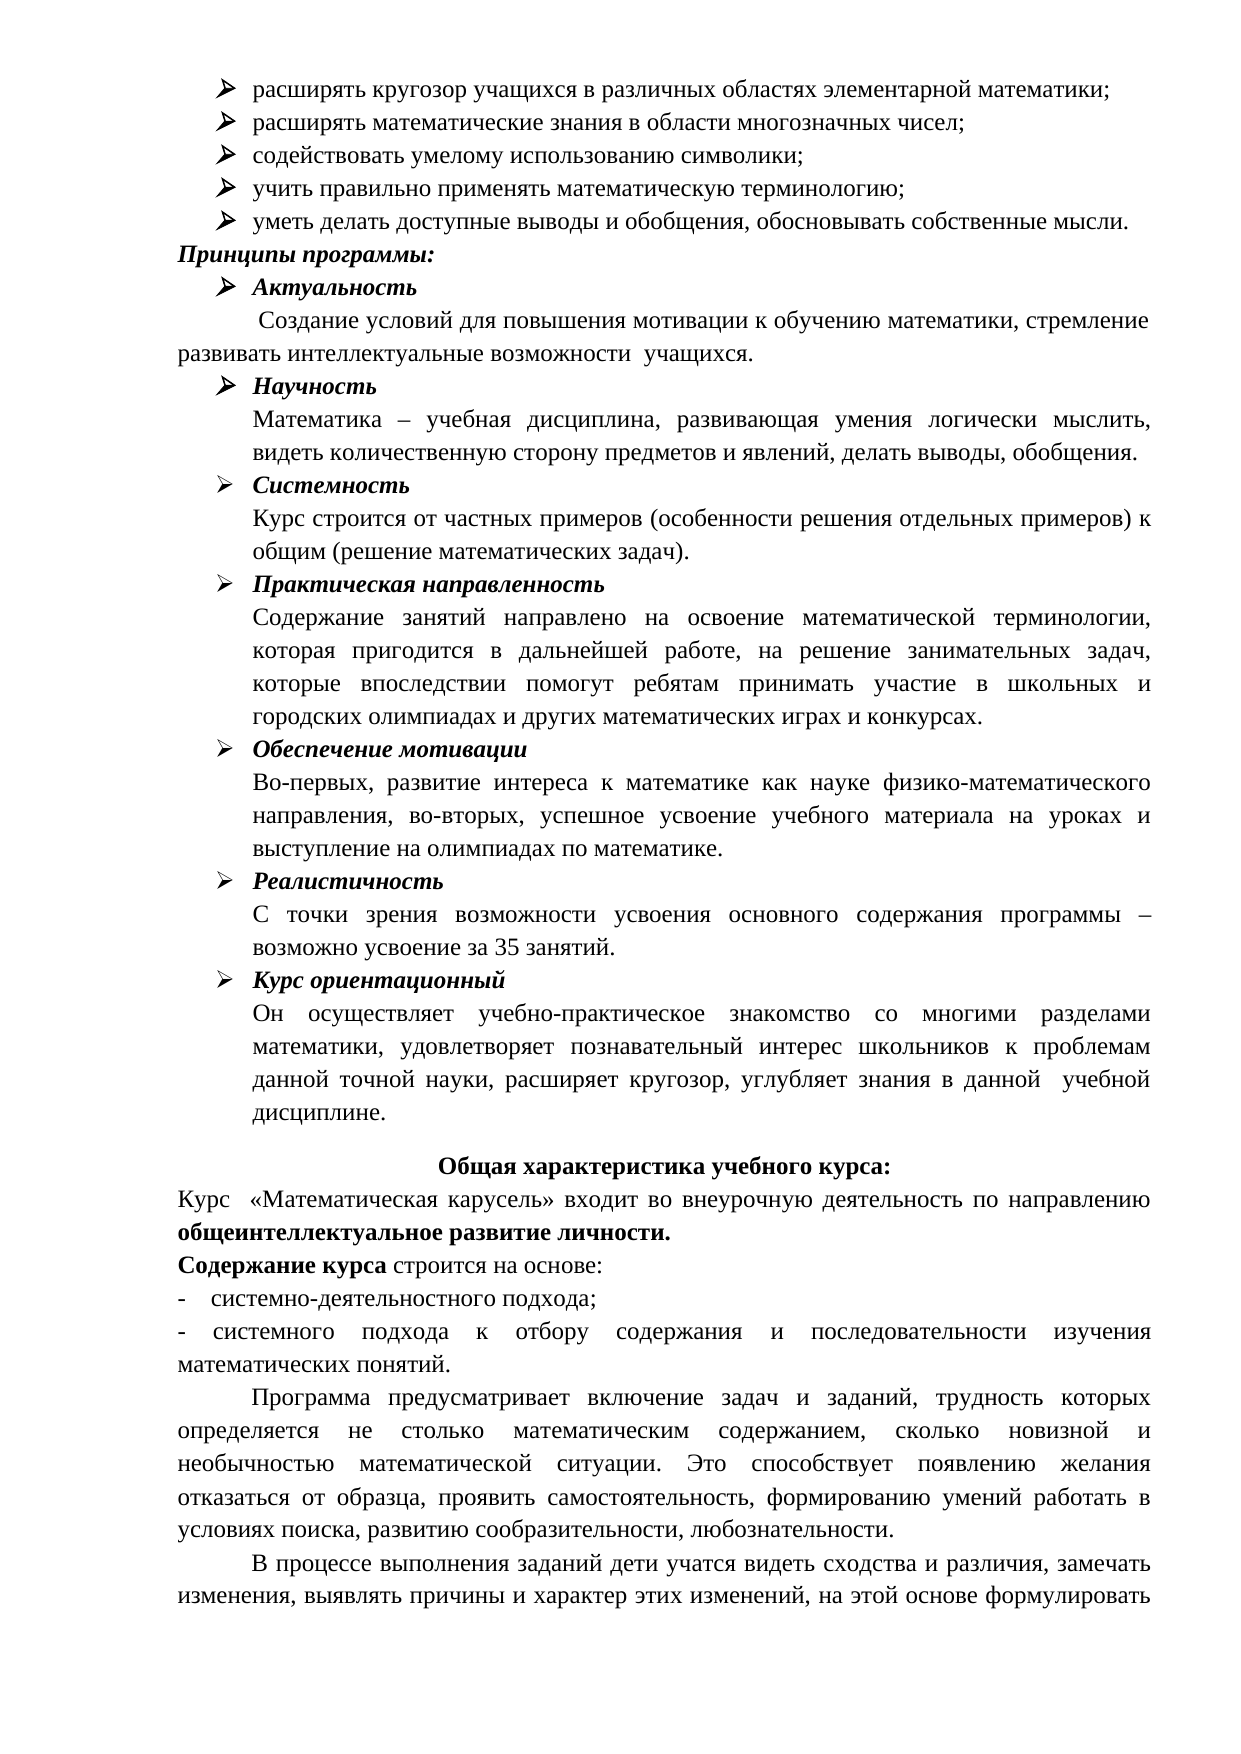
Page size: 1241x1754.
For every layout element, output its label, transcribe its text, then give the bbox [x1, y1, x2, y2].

list содействовать умелому использованию символики; [215, 239, 1152, 268]
list Практическая направленность [215, 668, 1152, 697]
list Научность [215, 470, 1152, 499]
text Он осуществляет учебно-практическое знакомство со многими разделами математики, удовлетворяет познавательный интерес школьников к проблемам данной точной науки, расширяет кругозор, углубляет знания в данной учебной дисциплине. [252, 1097, 1152, 1225]
text Курс строится от частных примеров (особенности решения отдельных примеров) к общим (решение математических задач). [252, 602, 1152, 664]
list Реалистичность [215, 965, 1152, 994]
text Во-первых, развитие интереса к математике как науке физико-математического направления, во-вторых, успешное усвоение учебного материала на уроках и выступление на олимпиадах по математике. [252, 866, 1152, 961]
text Курс «Математическая карусель» входит во внеурочную деятельность по направлению общеинтеллектуальное развитие личности. [177, 1283, 1152, 1345]
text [177, 1482, 1152, 1576]
list уметь делать доступные выводы и обобщения, обосновывать собственные мысли. [215, 305, 1152, 334]
list расширять кругозор учащихся в различных областях элементарной математики; [215, 173, 1152, 202]
text С точки зрения возможности усвоения основного содержания программы – возможно усвоение за 35 занятий. [252, 998, 1152, 1060]
list учить правильно применять математическую терминологию; [215, 272, 1152, 301]
list Актуальность [215, 371, 1152, 400]
list расширять математические знания в области многозначных чисел; [215, 206, 1152, 235]
text Общая характеристика учебного курса: [177, 1250, 1152, 1279]
list Курс ориентационный [215, 1064, 1152, 1093]
text - системного подхода к отбору содержания и последовательности изучения математических понятий. [177, 1416, 1152, 1477]
text Принципы программы: [177, 338, 1152, 367]
text Математика – учебная дисциплина, развивающая умения логически мыслить, видеть количественную сторону предметов и явлений, делать выводы, обобщения. [252, 503, 1152, 565]
list Системность [215, 569, 1152, 598]
text Содержание курса строится на основе: [177, 1349, 1152, 1378]
text - системно-деятельностного подхода; [177, 1382, 1152, 1411]
list воспитывать интерес к математике как науке, обобщающей существующие и происходящие в реальной жизни явления и способствующей тем самым познанию окружающего мира; [215, 74, 1152, 169]
text Содержание занятий направлено на освоение математической терминологии, которая пригодится в дальнейшей работе, на решение занимательных задач, которые впоследствии помогут ребятам принимать участие в школьных и городских олимпиадах и других математических играх и конкурсах. [252, 701, 1152, 829]
list Обеспечение мотивации [215, 833, 1152, 862]
text Создание условий для повышения мотивации к обучению математики, стремление развивать интеллектуальные возможности учащихся. [177, 404, 1152, 466]
